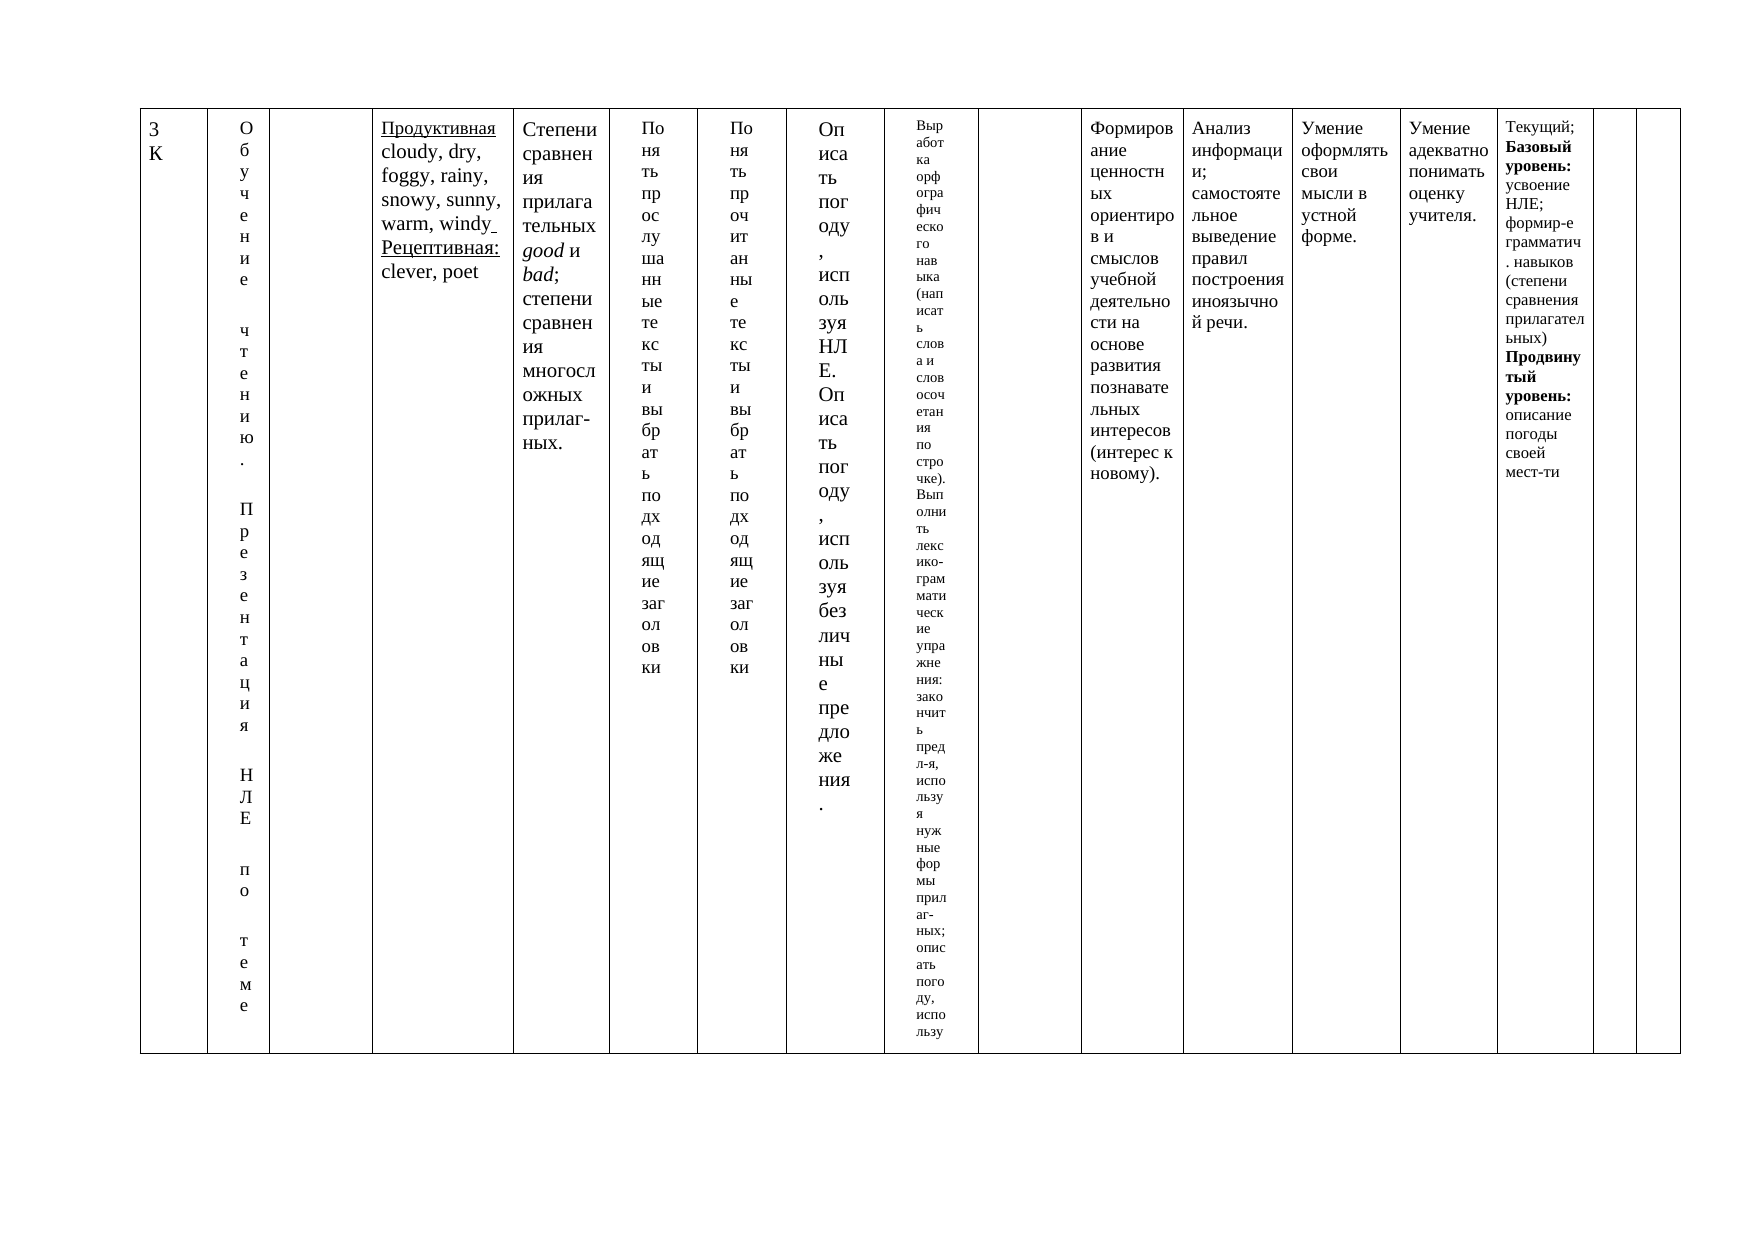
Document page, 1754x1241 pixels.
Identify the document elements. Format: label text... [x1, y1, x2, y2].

table_cell [270, 109, 372, 1053]
table_cell 3 К [141, 109, 207, 1053]
table_cell [1637, 109, 1680, 1053]
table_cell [208, 109, 269, 1053]
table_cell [1082, 109, 1183, 1053]
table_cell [1401, 109, 1497, 1053]
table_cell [1498, 109, 1593, 1053]
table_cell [698, 109, 786, 1053]
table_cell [514, 109, 609, 1053]
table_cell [1184, 109, 1292, 1053]
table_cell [1293, 109, 1400, 1053]
table_cell [979, 109, 1081, 1053]
table_cell [1594, 109, 1636, 1053]
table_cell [885, 109, 978, 1053]
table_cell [787, 109, 884, 1053]
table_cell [610, 109, 697, 1053]
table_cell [373, 109, 513, 1053]
